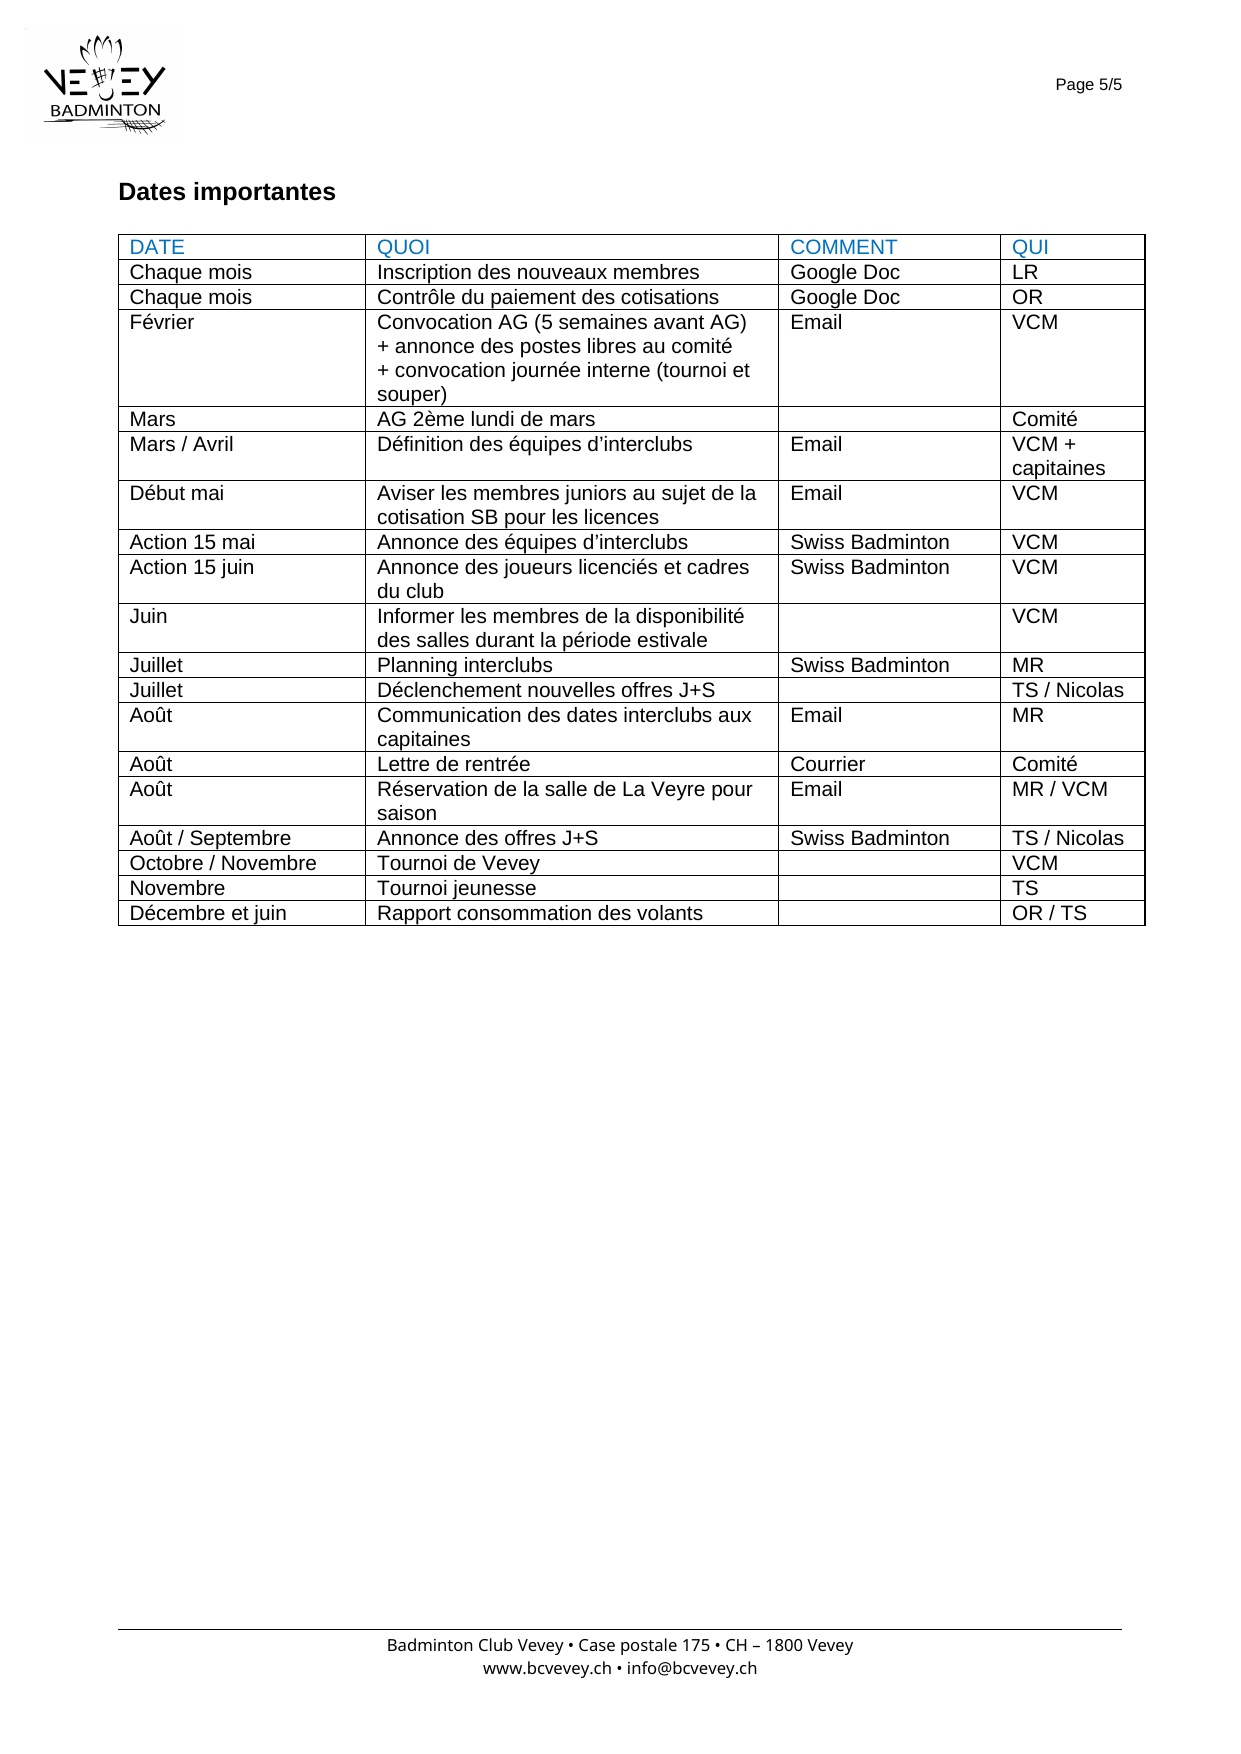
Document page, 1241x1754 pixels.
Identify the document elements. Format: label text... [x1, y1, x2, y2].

table_cell Août [119, 752, 365, 776]
table_cell VCM [1001, 530, 1144, 554]
table_cell Email [779, 481, 1000, 529]
table_cell TS / Nicolas [1001, 826, 1144, 849]
table_cell Définition des équipes d’interclubs [366, 432, 778, 480]
table_cell OR [1001, 285, 1144, 309]
table_cell Email [779, 777, 1000, 824]
table_cell Février [119, 310, 365, 406]
table_cell Informer les membres de la disponibilité des salles durant la période estivale [366, 604, 778, 652]
table_cell [779, 678, 1000, 702]
table_cell Chaque mois [119, 260, 365, 284]
table_cell OR / TS [1001, 901, 1144, 924]
table_cell Tournoi jeunesse [366, 876, 778, 899]
table_cell VCM + capitaines [1001, 432, 1144, 480]
table_cell Réservation de la salle de La Veyre pour saison [366, 777, 778, 824]
table_cell MR [1001, 703, 1144, 751]
table_cell Communication des dates interclubs aux capitaines [366, 703, 778, 751]
table_header DATE [119, 235, 365, 259]
table_cell Août [119, 777, 365, 824]
table_cell Swiss Badminton [779, 555, 1000, 603]
table_cell Annonce des joueurs licenciés et cadres du club [366, 555, 778, 603]
table_cell LR [1001, 260, 1144, 284]
table_cell Email [779, 310, 1000, 406]
table_header QUOI [366, 235, 778, 259]
table_cell Action 15 mai [119, 530, 365, 554]
table_cell Rapport consommation des volants [366, 901, 778, 924]
table_cell [779, 901, 1000, 924]
table_cell Lettre de rentrée [366, 752, 778, 776]
table_cell Octobre / Novembre [119, 851, 365, 874]
table_cell VCM [1001, 555, 1144, 603]
table_cell Mars [119, 407, 365, 431]
table_cell Août [119, 703, 365, 751]
table_cell VCM [1001, 481, 1144, 529]
table_cell TS / Nicolas [1001, 678, 1144, 702]
table_cell [779, 851, 1000, 874]
table_cell Mars / Avril [119, 432, 365, 480]
table_cell [779, 876, 1000, 899]
table_cell Google Doc [779, 285, 1000, 309]
table_cell Déclenchement nouvelles offres J+S [366, 678, 778, 702]
table_cell Aviser les membres juniors au sujet de la cotisation SB pour les licences [366, 481, 778, 529]
table_cell VCM [1001, 604, 1144, 652]
table_cell Action 15 juin [119, 555, 365, 603]
table_cell Annonce des offres J+S [366, 826, 778, 849]
table_cell [779, 604, 1000, 652]
picture [25, 25, 179, 144]
table_cell Annonce des équipes d’interclubs [366, 530, 778, 554]
table_cell Juin [119, 604, 365, 652]
table_cell Décembre et juin [119, 901, 365, 924]
table_cell VCM [1001, 851, 1144, 874]
table_cell AG 2ème lundi de mars [366, 407, 778, 431]
table_cell TS [1001, 876, 1144, 899]
table_header COMMENT [779, 235, 1000, 259]
table_cell Google Doc [779, 260, 1000, 284]
table_cell MR / VCM [1001, 777, 1144, 824]
table_cell Contrôle du paiement des cotisations [366, 285, 778, 309]
table_cell Juillet [119, 678, 365, 702]
table_cell Chaque mois [119, 285, 365, 309]
table_cell MR [1001, 653, 1144, 677]
table_cell Novembre [119, 876, 365, 899]
table_cell Inscription des nouveaux membres [366, 260, 778, 284]
table_cell Planning interclubs [366, 653, 778, 677]
table_cell Courrier [779, 752, 1000, 776]
table_cell Début mai [119, 481, 365, 529]
table_cell Comité [1001, 407, 1144, 431]
table_cell Email [779, 703, 1000, 751]
table_cell Swiss Badminton [779, 826, 1000, 849]
table_cell Swiss Badminton [779, 530, 1000, 554]
table_cell [779, 407, 1000, 431]
table_cell Email [779, 432, 1000, 480]
table_header QUI [1001, 235, 1144, 259]
table_cell VCM [1001, 310, 1144, 406]
table_cell Convocation AG (5 semaines avant AG) + annonce des postes libres au comité + convocation journée interne (tournoi et souper) [366, 310, 778, 406]
table_cell Août / Septembre [119, 826, 365, 849]
table_cell Tournoi de Vevey [366, 851, 778, 874]
table_cell Juillet [119, 653, 365, 677]
table_cell Swiss Badminton [779, 653, 1000, 677]
text Dates importantes [118, 176, 1122, 205]
table_cell Comité [1001, 752, 1144, 776]
